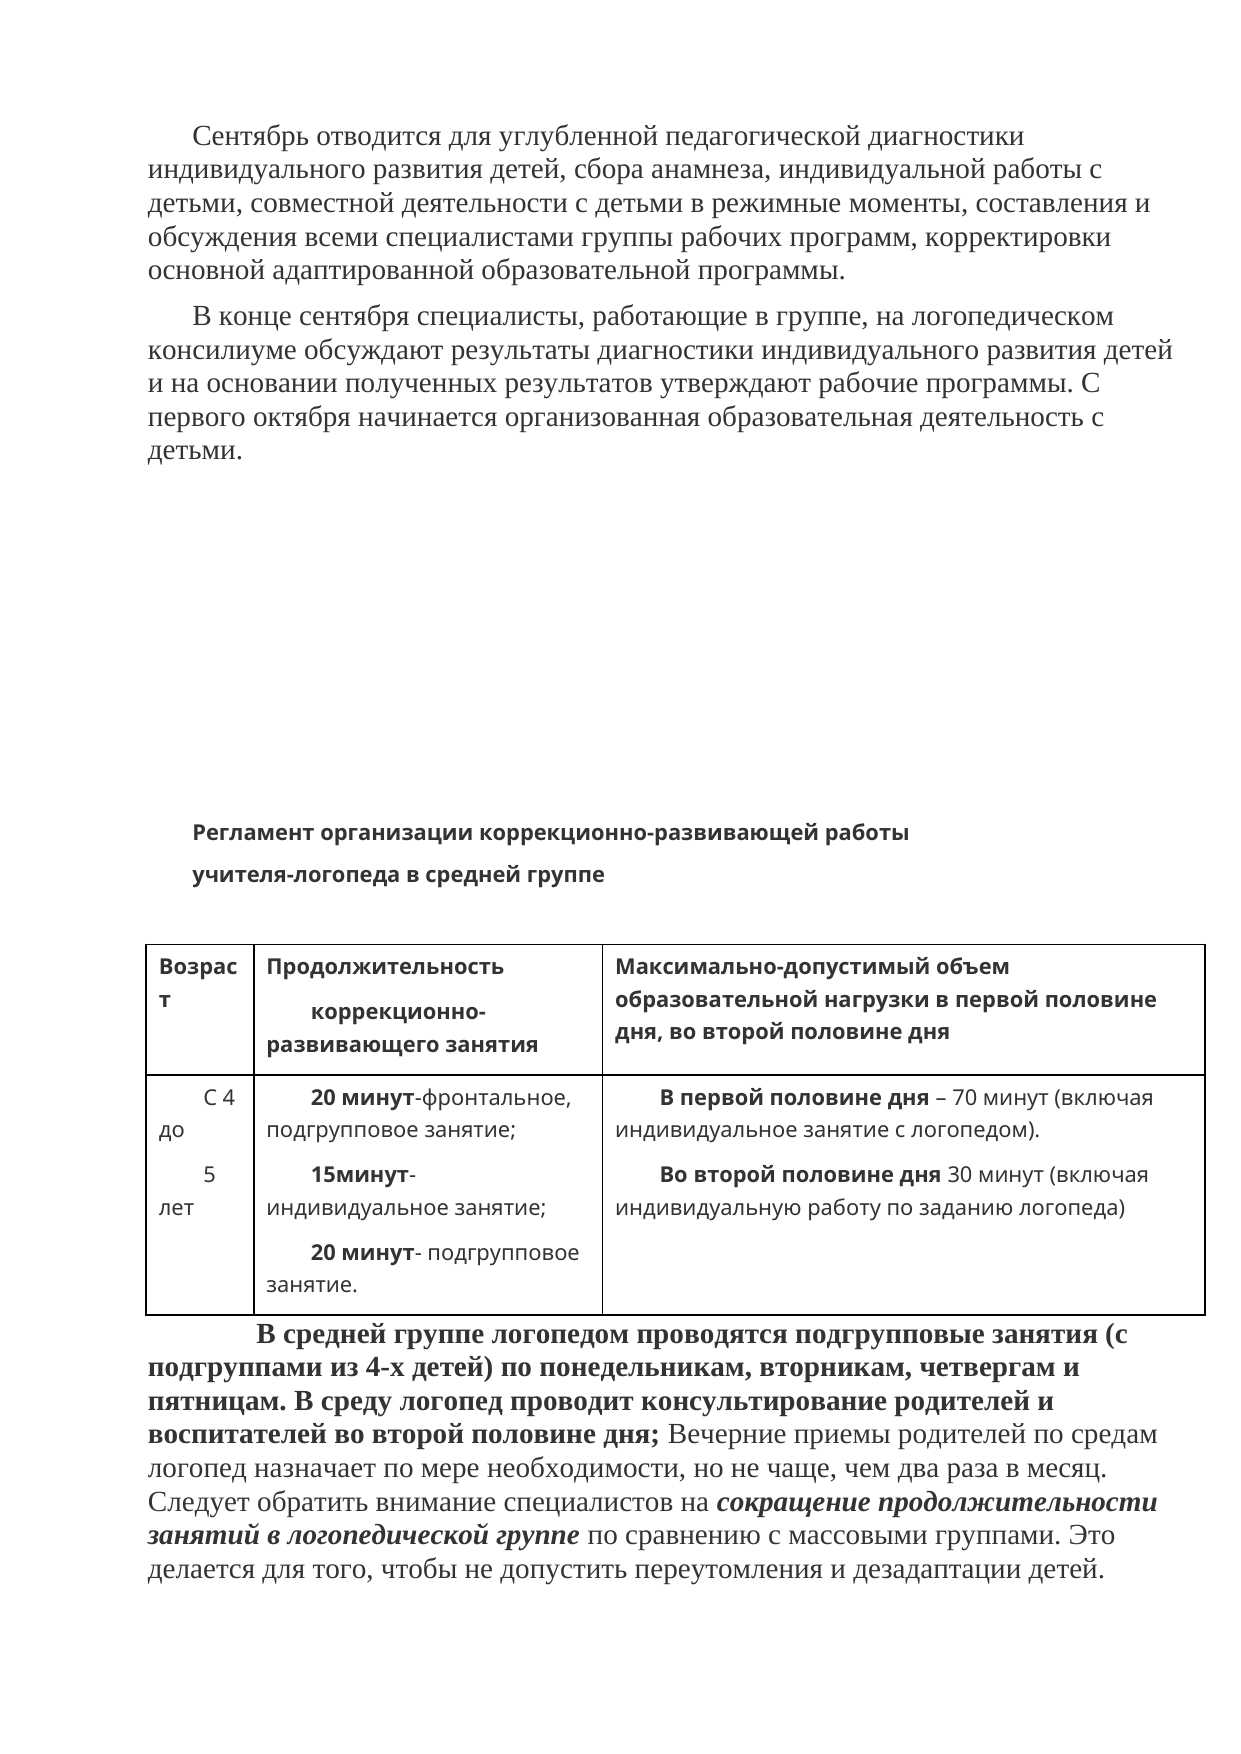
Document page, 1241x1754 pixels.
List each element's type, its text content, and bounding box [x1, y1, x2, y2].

table_cell 20 минут-фронтальное, подгрупповое занятие; 15минут-индивидуальное занятие; 20 минут- подгрупповое занятие. [255, 1076, 602, 1314]
table_cell С 4 до 5 лет [147, 1076, 253, 1314]
table_cell В первой половине дня – 70 минут (включая индивидуальное занятие с логопедом). Во второй половине дня 30 минут (включая индивидуальную работу по заданию логопеда) [603, 1076, 1204, 1314]
text учителя-логопеда в средней группе [148, 859, 1181, 889]
text Регламент организации коррекционно-развивающей работы [148, 817, 1181, 847]
table_header Продолжительность коррекционно-развивающего занятия [255, 945, 602, 1074]
text Сентябрь отводится для углубленной педагогической диагностики индивидуального развития детей, сбора анамнеза, индивидуальной работы с детьми, совместной деятельности с детьми в режимные моменты, составления и обсуждения всеми специалистами группы рабочих программ, корректировки основной адаптированной образовательной программы. [148, 118, 1181, 286]
table_header Максимально-допустимый объем образовательной нагрузки в первой половине дня, во второй половине дня [603, 945, 1204, 1074]
table_header Возраст [147, 945, 253, 1074]
text В конце сентября специалисты, работающие в группе, на логопедическом консилиуме обсуждают результаты диагностики индивидуального развития детей и на основании полученных результатов утверждают рабочие программы. С первого октября начинается организованная образовательная деятельность с детьми. [148, 298, 1181, 466]
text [148, 1316, 1181, 1584]
